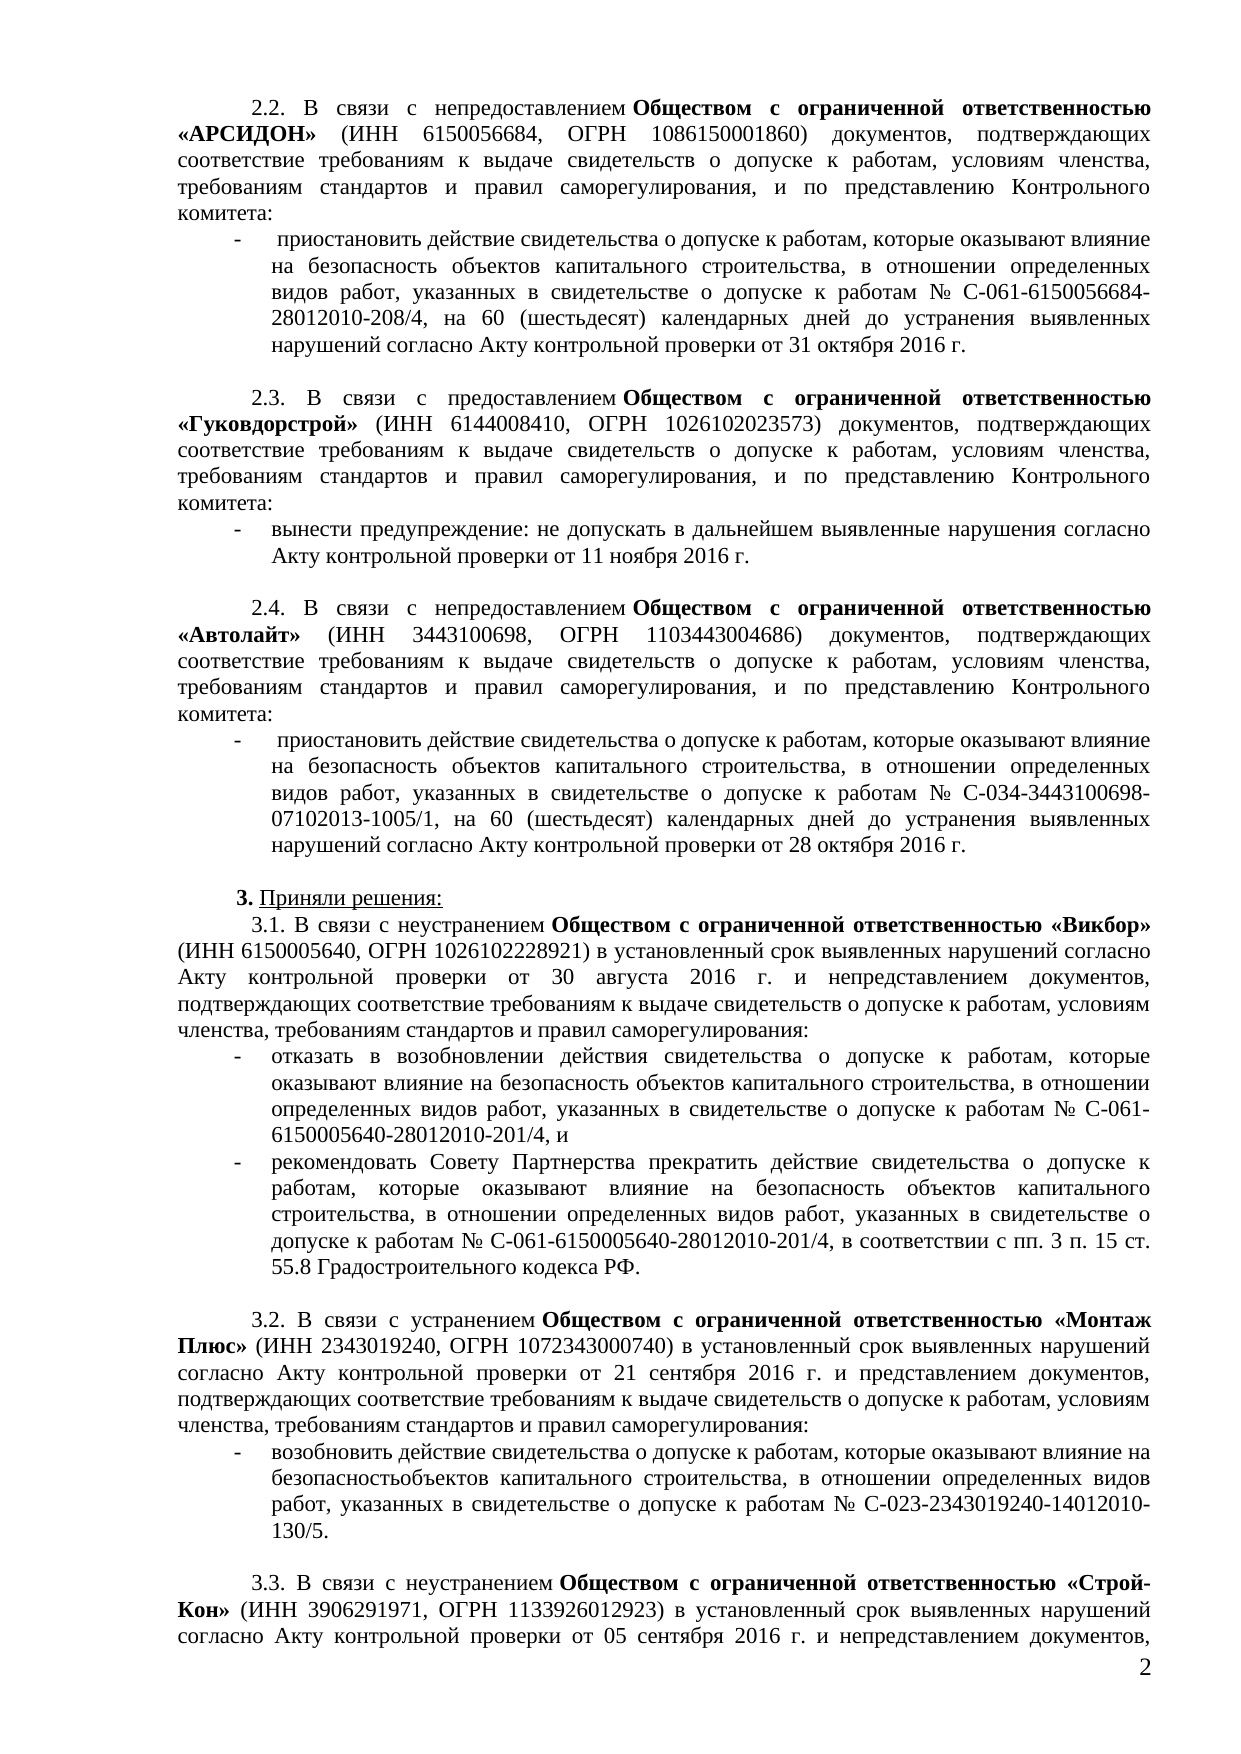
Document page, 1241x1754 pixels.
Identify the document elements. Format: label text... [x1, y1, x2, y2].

text 2.3. В связи с предоставлением Обществом с ограниченной ответственностью «Гуковдорстрой» (ИНН 6144008410, ОГРН 1026102023573) документов, подтверждающих соответствие требованиям к выдаче свидетельств о допуске к работам, условиям членства, требованиям стандартов и правил саморегулирования, и по представлению Контрольного комитета: [177, 383, 1152, 515]
text 3.2. В связи с устранением Обществом с ограниченной ответственностью «Монтаж Плюс» (ИНН 2343019240, ОГРН 1072343000740) в установленный срок выявленных нарушений согласно Акту контрольной проверки от 21 сентября 2016 г. и представлением документов, подтверждающих соответствие требованиям к выдаче свидетельств о допуске к работам, условиям членства, требованиям стандартов и правил саморегулирования: [177, 1306, 1152, 1438]
list отказать в возобновлении действия свидетельства о допуске к работам, которые оказывают влияние на безопасность объектов капитального строительства, в отношении определенных видов работ, указанных в свидетельстве о допуске к работам № С-061-6150005640-28012010-201/4, и [233, 1042, 1152, 1148]
text 2.4. В связи с непредоставлением Обществом с ограниченной ответственностью «Автолайт» (ИНН 3443100698, ОГРН 1103443004686) документов, подтверждающих соответствие требованиям к выдаче свидетельств о допуске к работам, условиям членства, требованиям стандартов и правил саморегулирования, и по представлению Контрольного комитета: [177, 594, 1152, 726]
text 3. Приняли решения: [177, 884, 1152, 911]
list рекомендовать Совету Партнерства прекратить действие свидетельства о допуске к работам, которые оказывают влияние на безопасность объектов капитального строительства, в отношении определенных видов работ, указанных в свидетельстве о допуске к работам № С-061-6150005640-28012010-201/4, в соответствии с пп. 3 п. 15 ст. 55.8 Градостроительного кодекса РФ. [233, 1148, 1152, 1279]
list приостановить действие свидетельства о допуске к работам, которые оказывают влияние на безопасность объектов капитального строительства, в отношении определенных видов работ, указанных в свидетельстве о допуске к работам № С-061-6150056684-28012010-208/4, на 60 (шестьдесят) календарных дней до устранения выявленных нарушений согласно Акту контрольной проверки от 31 октября 2016 г. [233, 225, 1152, 357]
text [177, 1569, 1152, 1648]
list приостановить действие свидетельства о допуске к работам, которые оказывают влияние на безопасность объектов капитального строительства, в отношении определенных видов работ, указанных в свидетельстве о допуске к работам № С-034-3443100698-07102013-1005/1, на 60 (шестьдесят) календарных дней до устранения выявленных нарушений согласно Акту контрольной проверки от 28 октября 2016 г. [233, 726, 1152, 858]
list вынести предупреждение: не допускать в дальнейшем выявленные нарушения согласно Акту контрольной проверки от 11 ноября 2016 г. [233, 515, 1152, 568]
text 2.2. В связи с непредоставлением Обществом с ограниченной ответственностью «АРСИДОН» (ИНН 6150056684, ОГРН 1086150001860) документов, подтверждающих соответствие требованиям к выдаче свидетельств о допуске к работам, условиям членства, требованиям стандартов и правил саморегулирования, и по представлению Контрольного комитета: [177, 94, 1152, 225]
text 3.1. В связи с неустранением Обществом с ограниченной ответственностью «Викбор» (ИНН 6150005640, ОГРН 1026102228921) в установленный срок выявленных нарушений согласно Акту контрольной проверки от 30 августа 2016 г. и непредставлением документов, подтверждающих соответствие требованиям к выдаче свидетельств о допуске к работам, условиям членства, требованиям стандартов и правил саморегулирования: [177, 911, 1152, 1042]
list возобновить действие свидетельства о допуске к работам, которые оказывают влияние на безопасностьобъектов капитального строительства, в отношении определенных видов работ, указанных в свидетельстве о допуске к работам № С-023-2343019240-14012010-130/5. [233, 1438, 1152, 1543]
